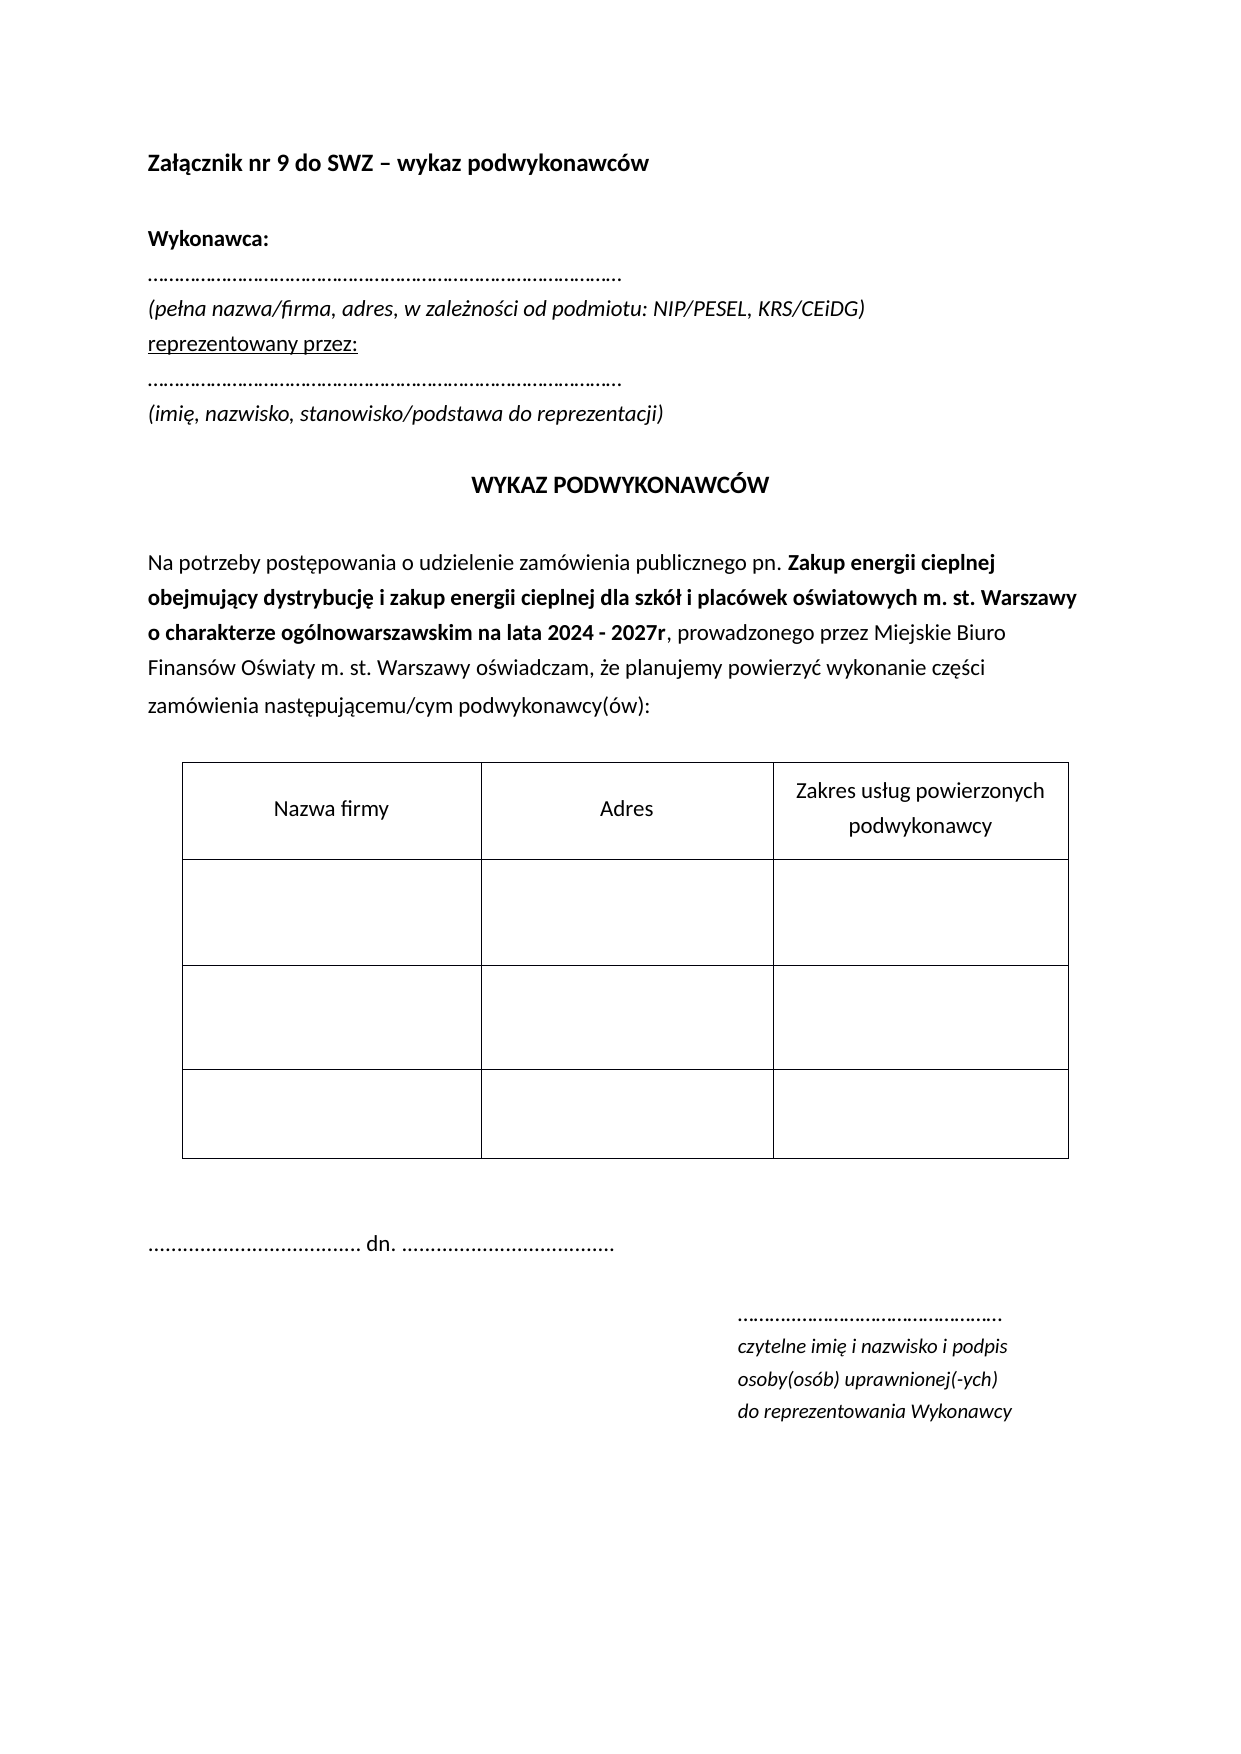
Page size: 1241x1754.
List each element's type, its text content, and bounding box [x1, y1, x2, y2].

text ..................................... dn. ..................................... [148, 1229, 1093, 1257]
table_cell [183, 860, 481, 964]
text czytelne imię i nazwisko i podpis [516, 1334, 1093, 1359]
table_cell [774, 1070, 1068, 1158]
text (pełna nazwa/firma, adres, w zależności od podmiotu: NIP/PESEL, KRS/CEiDG) [148, 294, 1093, 322]
table_cell [482, 860, 773, 964]
table_cell [774, 966, 1068, 1068]
text Załącznik nr 9 do SWZ – wykaz podwykonawców [148, 148, 1093, 178]
text reprezentowany przez: [148, 329, 1093, 357]
text ……………………………………………………………………………… [148, 259, 1093, 287]
table_cell [482, 966, 773, 1068]
text ……………………………………………………………………………… [148, 364, 1093, 392]
text Na potrzeby postępowania o udzielenie zamówienia publicznego pn. Zakup energii cieplnej obejmujący dystrybucję i zakup energii cieplnej dla szkół i placówek oświatowych m. st. Warszawy o charakterze ogólnowarszawskim na lata 2024 - 2027r, prowadzonego przez Miejskie Biuro Finansów Oświaty m. st. Warszawy oświadczam, że planujemy powierzyć wykonanie części zamówienia następującemu/cym podwykonawcy(ów): [148, 548, 1093, 719]
table_cell [482, 1070, 773, 1158]
table_cell [183, 966, 481, 1068]
text Wykonawca: [148, 224, 1093, 252]
table_header Nazwa firmy [183, 763, 481, 859]
text do reprezentowania Wykonawcy [664, 1398, 1093, 1423]
text osoby(osób) uprawnionej(-ych) [664, 1366, 1093, 1392]
table_header Adres [482, 763, 773, 859]
text WYKAZ PODWYKONAWCÓW [148, 469, 1093, 499]
text ………..………………………………… [701, 1299, 1093, 1327]
text (imię, nazwisko, stanowisko/podstawa do reprezentacji) [148, 399, 1093, 427]
table_cell [183, 1070, 481, 1158]
table_header Zakres usług powierzonych podwykonawcy [774, 763, 1068, 859]
table_cell [774, 860, 1068, 964]
